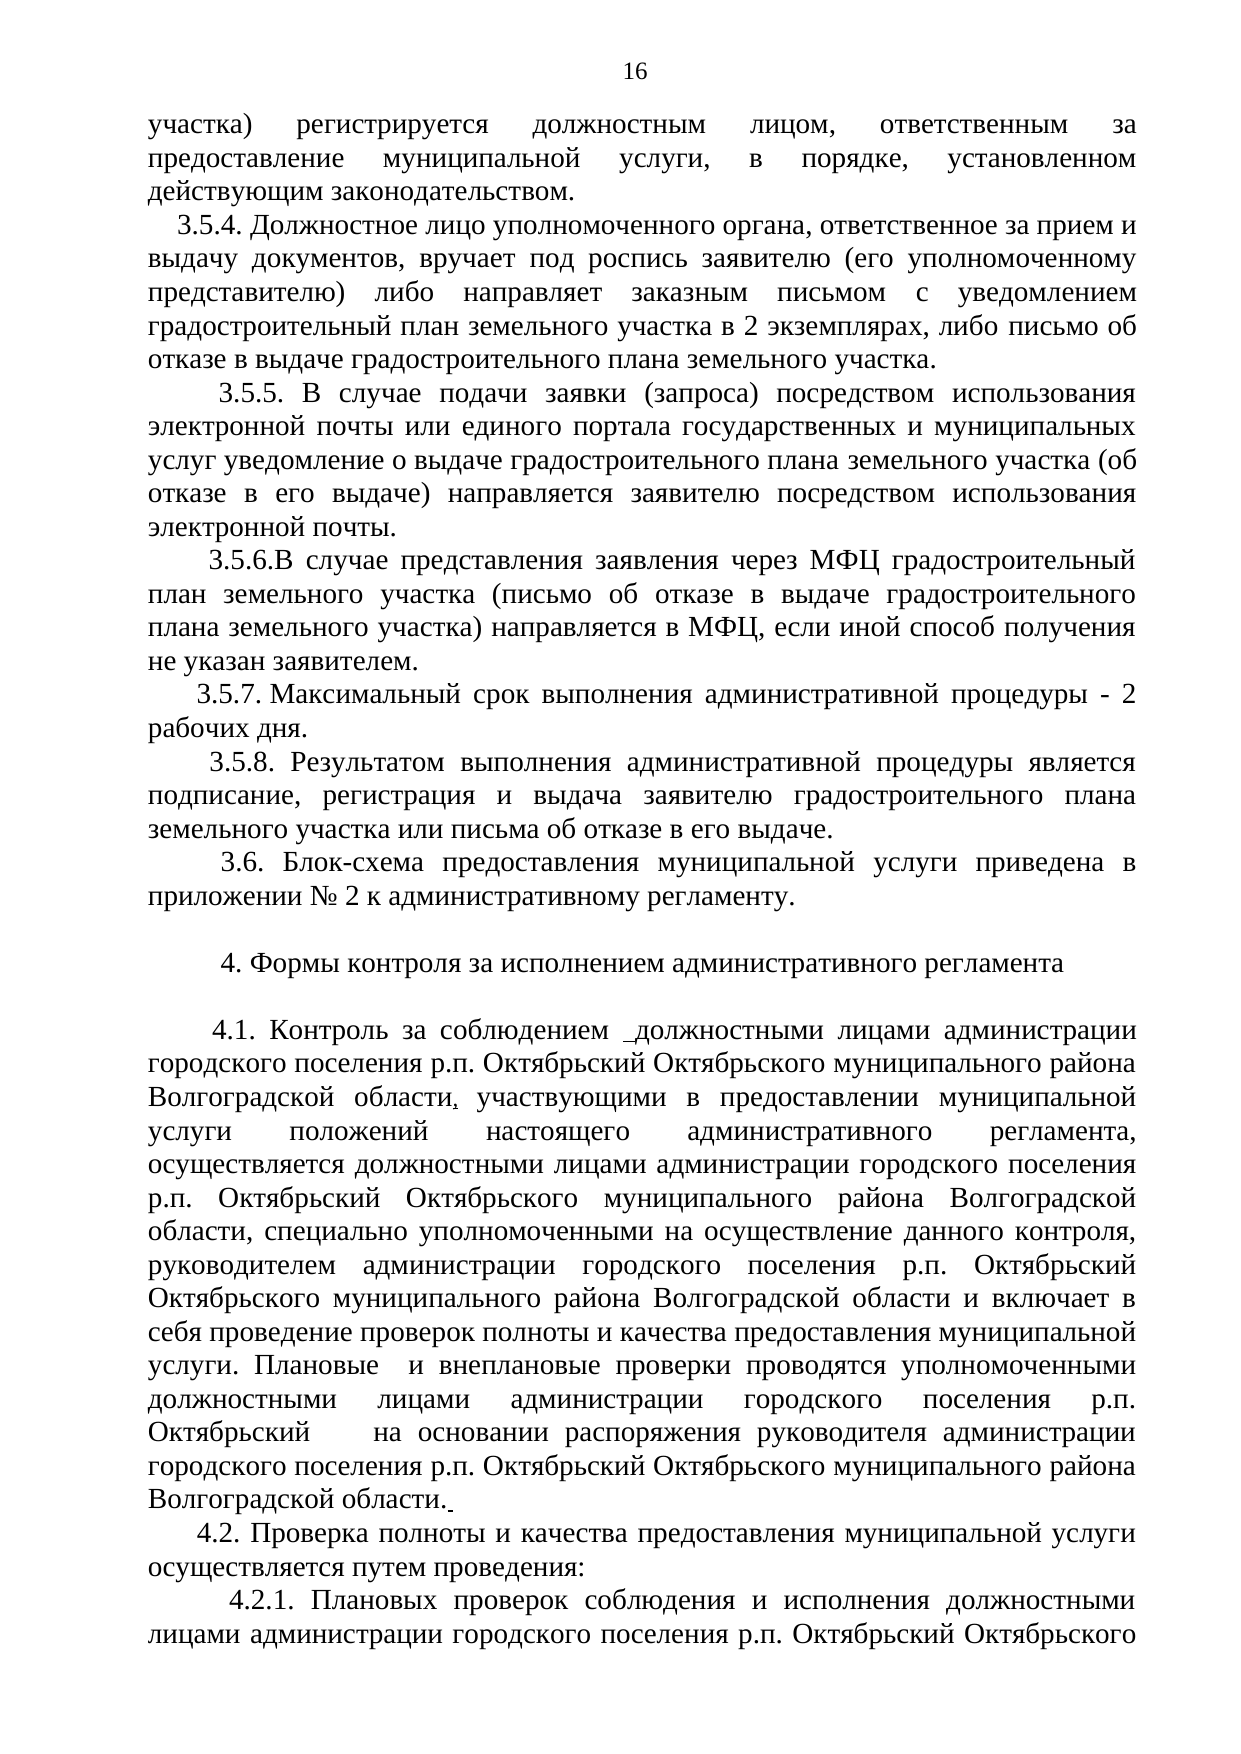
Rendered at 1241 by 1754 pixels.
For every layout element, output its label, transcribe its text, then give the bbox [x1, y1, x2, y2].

text 4. Формы контроля за исполнением административного регламента [148, 945, 1137, 978]
text 3.5.6.В случае представления заявления через МФЦ градостроительный план земельного участка (письмо об отказе в выдаче градостроительного плана земельного участка) направляется в МФЦ, если иной способ получения не указан заявителем. [148, 542, 1137, 677]
text 3.6. Блок-схема предоставления муниципальной услуги приведена в приложении № 2 к административному регламенту. [148, 844, 1137, 911]
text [148, 106, 1137, 207]
text 3.5.8. Результатом выполнения административной процедуры является подписание, регистрация и выдача заявителю градостроительного плана земельного участка или письма об отказе в его выдаче. [148, 744, 1137, 844]
text 4.2. Проверка полноты и качества предоставления муниципальной услуги осуществляется путем проведения: [148, 1515, 1137, 1582]
text 4.1. Контроль за соблюдением должностными лицами администрации городского поселения р.п. Октябрьский Октябрьского муниципального района Волгоградской области, участвующими в предоставлении муниципальной услуги положений настоящего административного регламента, осуществляется должностными лицами администрации городского поселения р.п. Октябрьский Октябрьского муниципального района Волгоградской области, специально уполномоченными на осуществление данного контроля, руководителем администрации городского поселения р.п. Октябрьский Октябрьского муниципального района Волгоградской области и включает в себя проведение проверок полноты и качества предоставления муниципальной услуги. Плановые и внеплановые проверки проводятся уполномоченными должностными лицами администрации городского поселения р.п. Октябрьский на основании распоряжения руководителя администрации городского поселения р.п. Октябрьский Октябрьского муниципального района Волгоградской области. [148, 1012, 1137, 1515]
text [148, 1582, 1137, 1649]
text 3.5.7. Максимальный срок выполнения административной процедуры - 2 рабочих дня. [148, 677, 1137, 744]
text 3.5.5. В случае подачи заявки (запроса) посредством использования электронной почты или единого портала государственных и муниципальных услуг уведомление о выдаче градостроительного плана земельного участка (об отказе в его выдаче) направляется заявителю посредством использования электронной почты. [148, 375, 1137, 542]
text 3.5.4. Должностное лицо уполномоченного органа, ответственное за прием и выдачу документов, вручает под роспись заявителю (его уполномоченному представителю) либо направляет заказным письмом с уведомлением градостроительный план земельного участка в 2 экземплярах, либо письмо об отказе в выдаче градостроительного плана земельного участка. [148, 207, 1137, 375]
